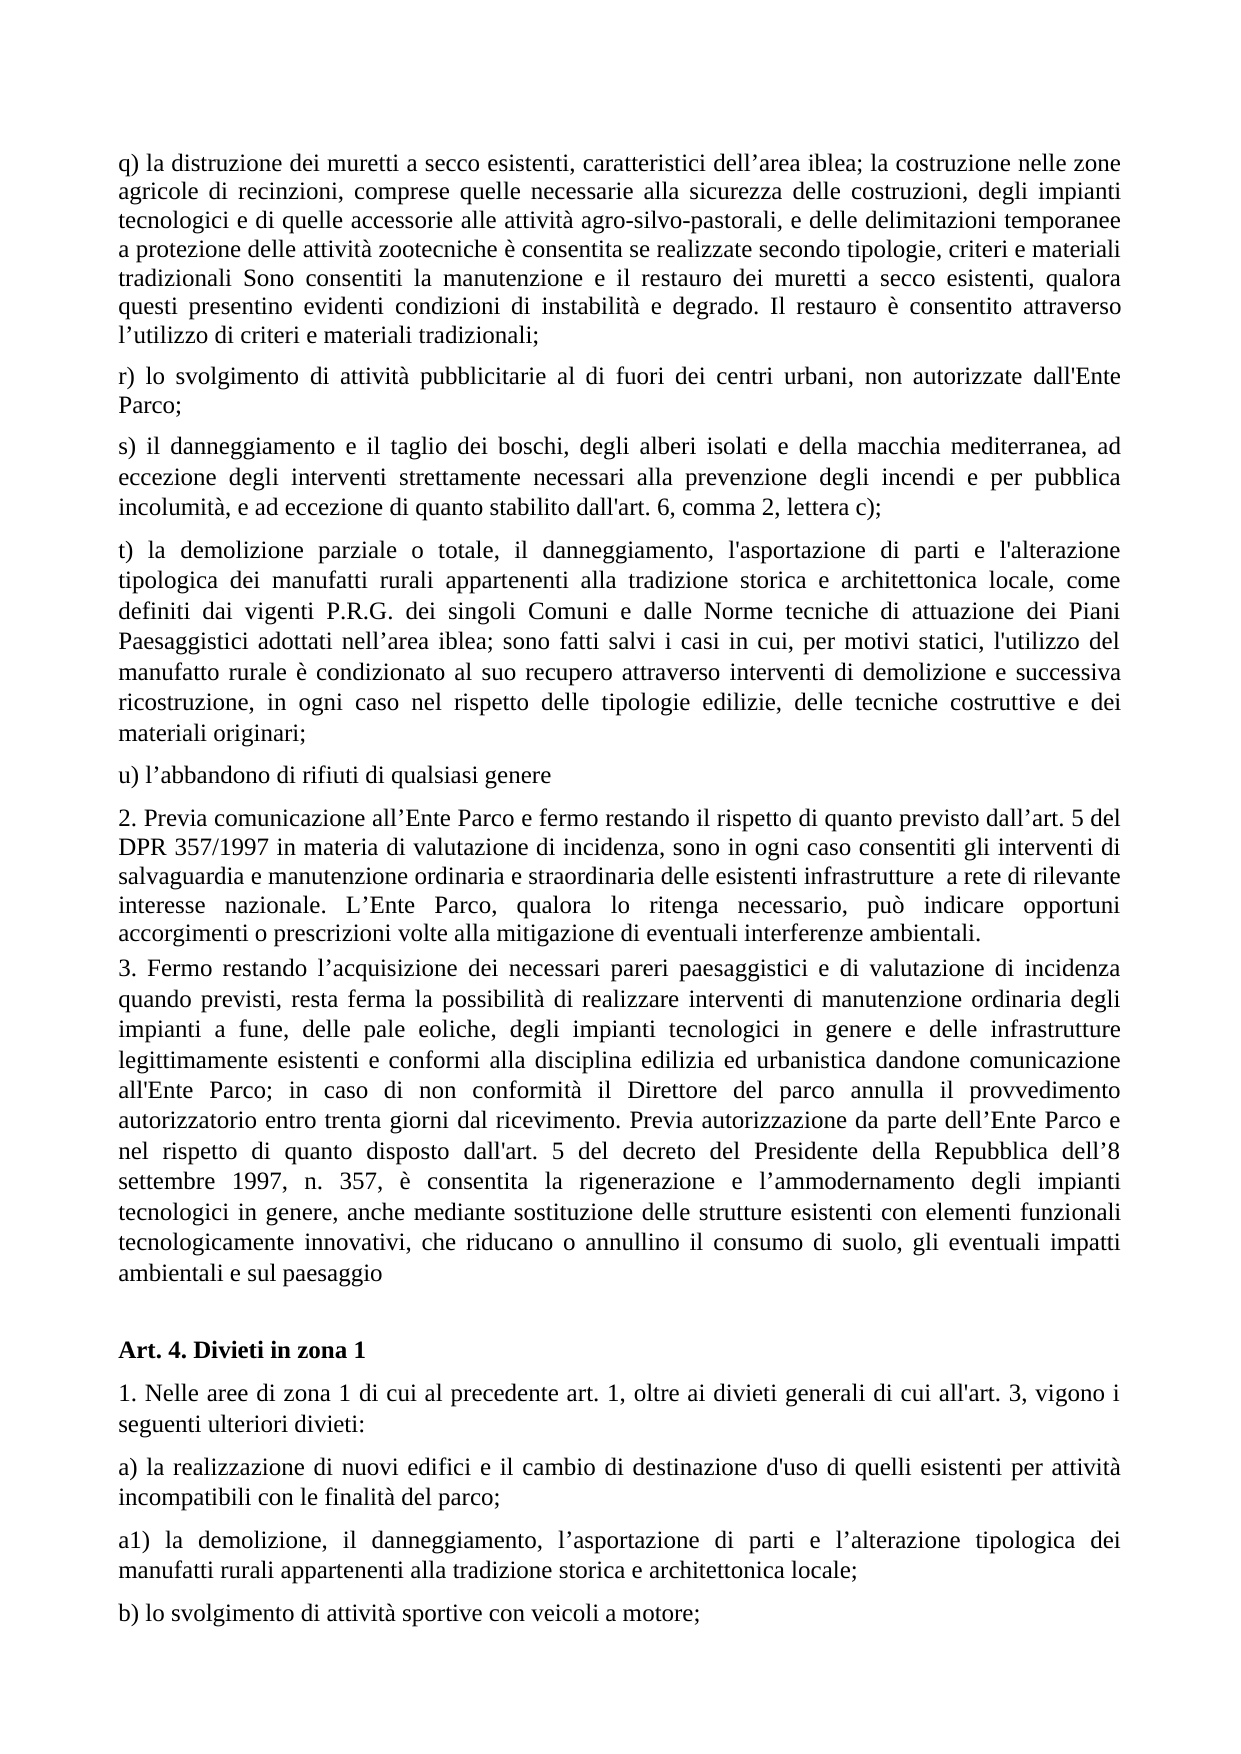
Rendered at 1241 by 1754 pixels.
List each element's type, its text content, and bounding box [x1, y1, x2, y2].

text 3. Fermo restando l’acquisizione dei necessari pareri paesaggistici e di valutazione di incidenza quando previsti, resta ferma la possibilità di realizzare interventi di manutenzione ordinaria degli impianti a fune, delle pale eoliche, degli impianti tecnologici in genere e delle infrastrutture legittimamente esistenti e conformi alla disciplina edilizia ed urbanistica dandone comunicazione all'Ente Parco; in caso di non conformità il Direttore del parco annulla il provvedimento autorizzatorio entro trenta giorni dal ricevimento. Previa autorizzazione da parte dell’Ente Parco e nel rispetto di quanto disposto dall'art. 5 del decreto del Presidente della Repubblica dell’8 settembre 1997, n. 357, è consentita la rigenerazione e l’ammodernamento degli impianti tecnologici in genere, anche mediante sostituzione delle strutture esistenti con elementi funzionali tecnologicamente innovativi, che riducano o annullino il consumo di suolo, gli eventuali impatti ambientali e sul paesaggio [118, 953, 1122, 1286]
text Art. 4. Divieti in zona 1 [118, 1336, 1122, 1364]
text s) il danneggiamento e il taglio dei boschi, degli alberi isolati e della macchia mediterranea, ad eccezione degli interventi strettamente necessari alla prevenzione degli incendi e per pubblica incolumità, e ad eccezione di quanto stabilito dall'art. 6, comma 2, lettera c); [118, 431, 1122, 521]
text r) lo svolgimento di attività pubblicitarie al di fuori dei centri urbani, non autorizzate dall'Ente Parco; [118, 361, 1122, 419]
text a) la realizzazione di nuovi edifici e il cambio di destinazione d'uso di quelli esistenti per attività incompatibili con le finalità del parco; [118, 1452, 1122, 1511]
text b) lo svolgimento di attività sportive con veicoli a motore; [118, 1598, 1122, 1627]
text 1. Nelle aree di zona 1 di cui al precedente art. 1, oltre ai divieti generali di cui all'art. 3, vigono i seguenti ulteriori divieti: [118, 1378, 1122, 1438]
text u) l’abbandono di rifiuti di qualsiasi genere [118, 761, 1122, 789]
text t) la demolizione parziale o totale, il danneggiamento, l'asportazione di parti e l'alterazione tipologica dei manufatti rurali appartenenti alla tradizione storica e architettonica locale, come definiti dai vigenti P.R.G. dei singoli Comuni e dalle Norme tecniche di attuazione dei Piani Paesaggistici adottati nell’area iblea; sono fatti salvi i casi in cui, per motivi statici, l'utilizzo del manufatto rurale è condizionato al suo recupero attraverso interventi di demolizione e successiva ricostruzione, in ogni caso nel rispetto delle tipologie edilizie, delle tecniche costruttive e dei materiali originari; [118, 535, 1122, 746]
text q) la distruzione dei muretti a secco esistenti, caratteristici dell’area iblea; la costruzione nelle zone agricole di recinzioni, comprese quelle necessarie alla sicurezza delle costruzioni, degli impianti tecnologici e di quelle accessorie alle attività agro-silvo-pastorali, e delle delimitazioni temporanee a protezione delle attività zootecniche è consentita se realizzate secondo tipologie, criteri e materiali tradizionali Sono consentiti la manutenzione e il restauro dei muretti a secco esistenti, qualora questi presentino evidenti condizioni di instabilità e degrado. Il restauro è consentito attraverso l’utilizzo di criteri e materiali tradizionali; [118, 148, 1122, 349]
text a1) la demolizione, il danneggiamento, l’asportazione di parti e l’alterazione tipologica dei manufatti rurali appartenenti alla tradizione storica e architettonica locale; [118, 1525, 1122, 1584]
text 2. Previa comunicazione all’Ente Parco e fermo restando il rispetto di quanto previsto dall’art. 5 del DPR 357/1997 in materia di valutazione di incidenza, sono in ogni caso consentiti gli interventi di salvaguardia e manutenzione ordinaria e straordinaria delle esistenti infrastrutture a rete di rilevante interesse nazionale. L’Ente Parco, qualora lo ritenga necessario, può indicare opportuni accorgimenti o prescrizioni volte alla mitigazione di eventuali interferenze ambientali. [118, 803, 1122, 947]
